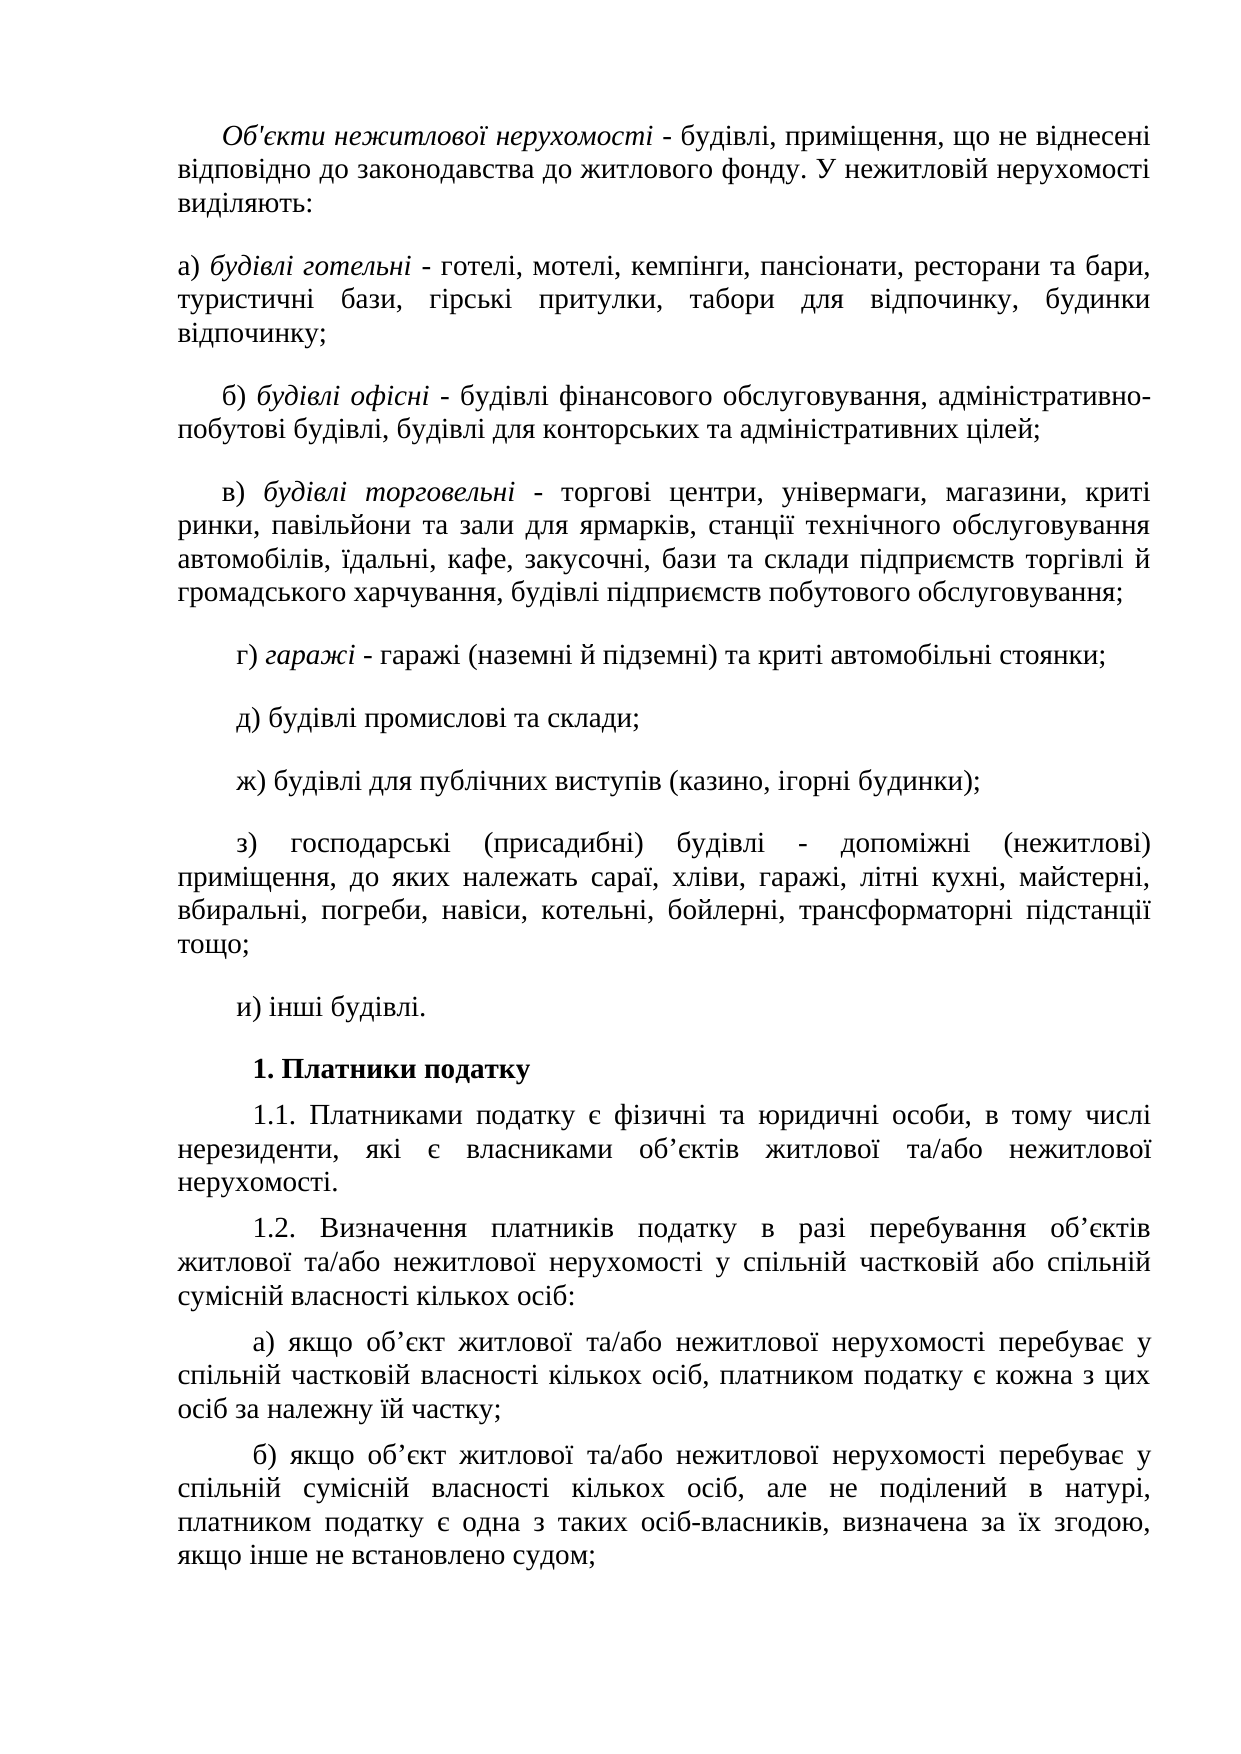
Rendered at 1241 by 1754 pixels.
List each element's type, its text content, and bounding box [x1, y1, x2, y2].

text 1.1. Платниками податку є фізичні та юридичні особи, в тому числі нерезиденти, які є власниками об’єктів житлової та/або нежитлової нерухомості. [177, 1097, 1152, 1198]
text ж) будівлі для публічних виступів (казино, ігорні будинки); [177, 763, 1152, 796]
text Об'єкти нежитлової нерухомості - будівлі, приміщення, що не віднесені відповідно до законодавства до житлового фонду. У нежитловій нерухомості виділяють: [177, 118, 1152, 219]
text г) гаражі - гаражі (наземні й підземні) та криті автомобільні стоянки; [177, 637, 1152, 671]
text б) будівлі офісні - будівлі фінансового обслуговування, адміністративно-побутові будівлі, будівлі для конторських та адміністративних цілей; [177, 378, 1152, 445]
text б) якщо об’єкт житлової та/або нежитлової нерухомості перебуває у спільній сумісній власності кількох осіб, але не поділений в натурі, платником податку є одна з таких осіб-власників, визначена за їх згодою, якщо інше не встановлено судом; [177, 1437, 1152, 1571]
text з) господарські (присадибні) будівлі - допоміжні (нежитлові) приміщення, до яких належать сараї, хліви, гаражі, літні кухні, майстерні, вбиральні, погреби, навіси, котельні, бойлерні, трансформаторні підстанції тощо; [177, 825, 1152, 959]
text в) будівлі торговельні - торгові центри, універмаги, магазини, криті ринки, павільйони та зали для ярмарків, станції технічного обслуговування автомобілів, їдальні, кафе, закусочні, бази та склади підприємств торгівлі й громадського харчування, будівлі підприємств побутового обслуговування; [177, 474, 1152, 608]
text а) якщо об’єкт житлової та/або нежитлової нерухомості перебуває у спільній частковій власності кількох осіб, платником податку є кожна з цих осіб за належну їй частку; [177, 1324, 1152, 1424]
text 1. Платники податку [177, 1051, 1152, 1085]
text и) інші будівлі. [177, 989, 1152, 1022]
text д) будівлі промислові та склади; [177, 700, 1152, 733]
text 1.2. Визначення платників податку в разі перебування об’єктів житлової та/або нежитлової нерухомості у спільній частковій або спільній сумісній власності кількох осіб: [177, 1211, 1152, 1311]
text а) будівлі готельні - готелі, мотелі, кемпінги, пансіонати, ресторани та бари, туристичні бази, гірські притулки, табори для відпочинку, будинки відпочинку; [177, 248, 1152, 348]
